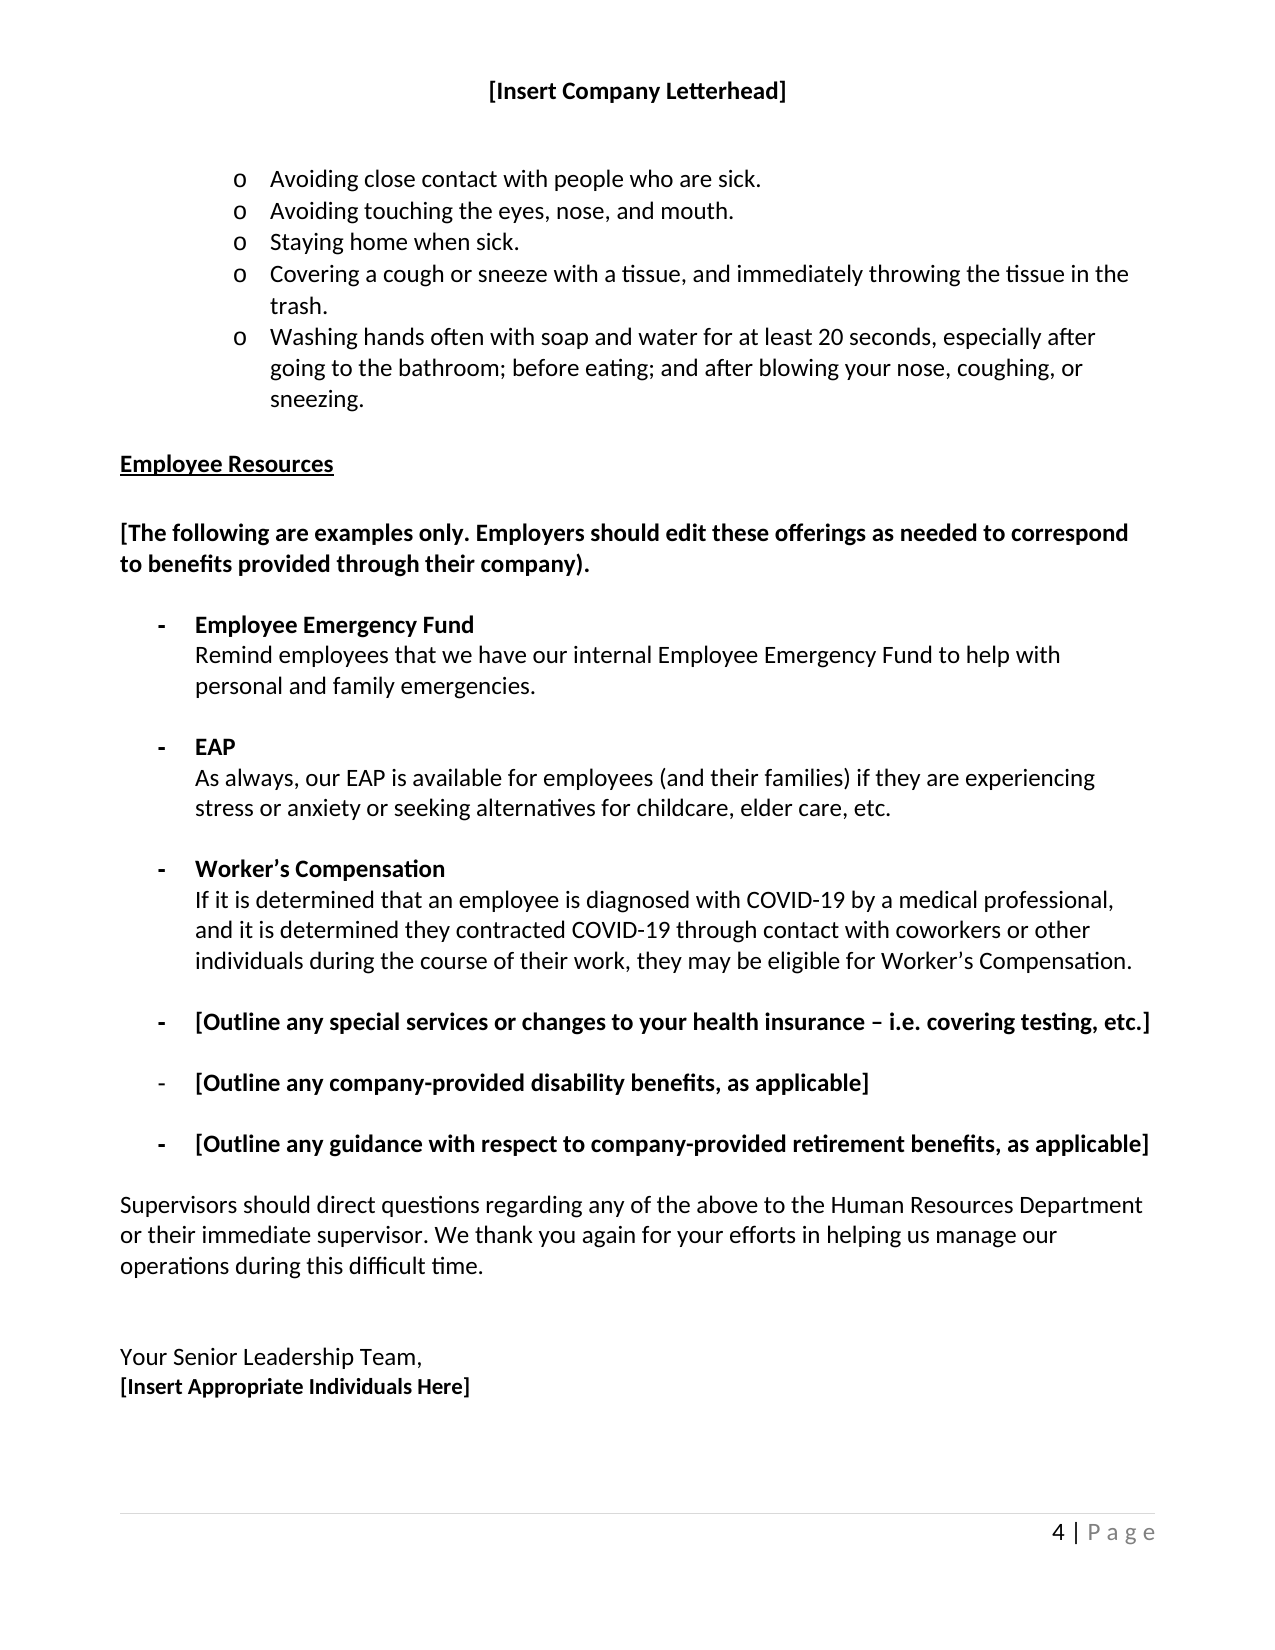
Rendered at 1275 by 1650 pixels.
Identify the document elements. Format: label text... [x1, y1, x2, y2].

text Your Senior Leadership Team, [120, 1342, 1155, 1372]
list As always, our EAP is available for employees (and their families) if they are experiencing stress or anxiety or seeking alternatives for childcare, elder care, etc. [195, 762, 1155, 823]
subtitle Employee Resources [120, 448, 1155, 479]
list Washing hands often with soap and water for at least 20 seconds, especially after going to the bathroom; before eating; and after blowing your nose, coughing, or sneezing. [232, 321, 1155, 413]
list Covering a cough or sneeze with a tissue, and immediately throwing the tissue in the trash. [232, 258, 1155, 321]
list Avoiding close contact with people who are sick. [232, 163, 1155, 195]
list Employee Emergency Fund [157, 609, 1155, 639]
list [Outline any guidance with respect to company-provided retirement benefits, as applicable] [157, 1128, 1155, 1158]
text [Insert Appropriate Individuals Here] [120, 1372, 1155, 1400]
text Supervisors should direct questions regarding any of the above to the Human Resources Department or their immediate supervisor. We thank you again for your efforts in helping us manage our operations during this difficult time. [120, 1189, 1155, 1281]
list [Outline any company-provided disability benefits, as applicable] [157, 1067, 1155, 1097]
list If it is determined that an employee is diagnosed with COVID-19 by a medical professional, and it is determined they contracted COVID-19 through contact with coworkers or other individuals during the course of their work, they may be eligible for Worker’s Compensation. [195, 884, 1155, 975]
list Worker’s Compensation [157, 853, 1155, 884]
list Staying home when sick. [232, 227, 1155, 258]
subtitle [The following are examples only. Employers should edit these offerings as needed to correspond to benefits provided through their company). [120, 517, 1155, 578]
list EAP [157, 731, 1155, 762]
list Remind employees that we have our internal Employee Emergency Fund to help with personal and family emergencies. [195, 639, 1155, 701]
list [Outline any special services or changes to your health insurance – i.e. covering testing, etc.] [157, 1006, 1155, 1036]
list Avoiding touching the eyes, nose, and mouth. [232, 195, 1155, 227]
